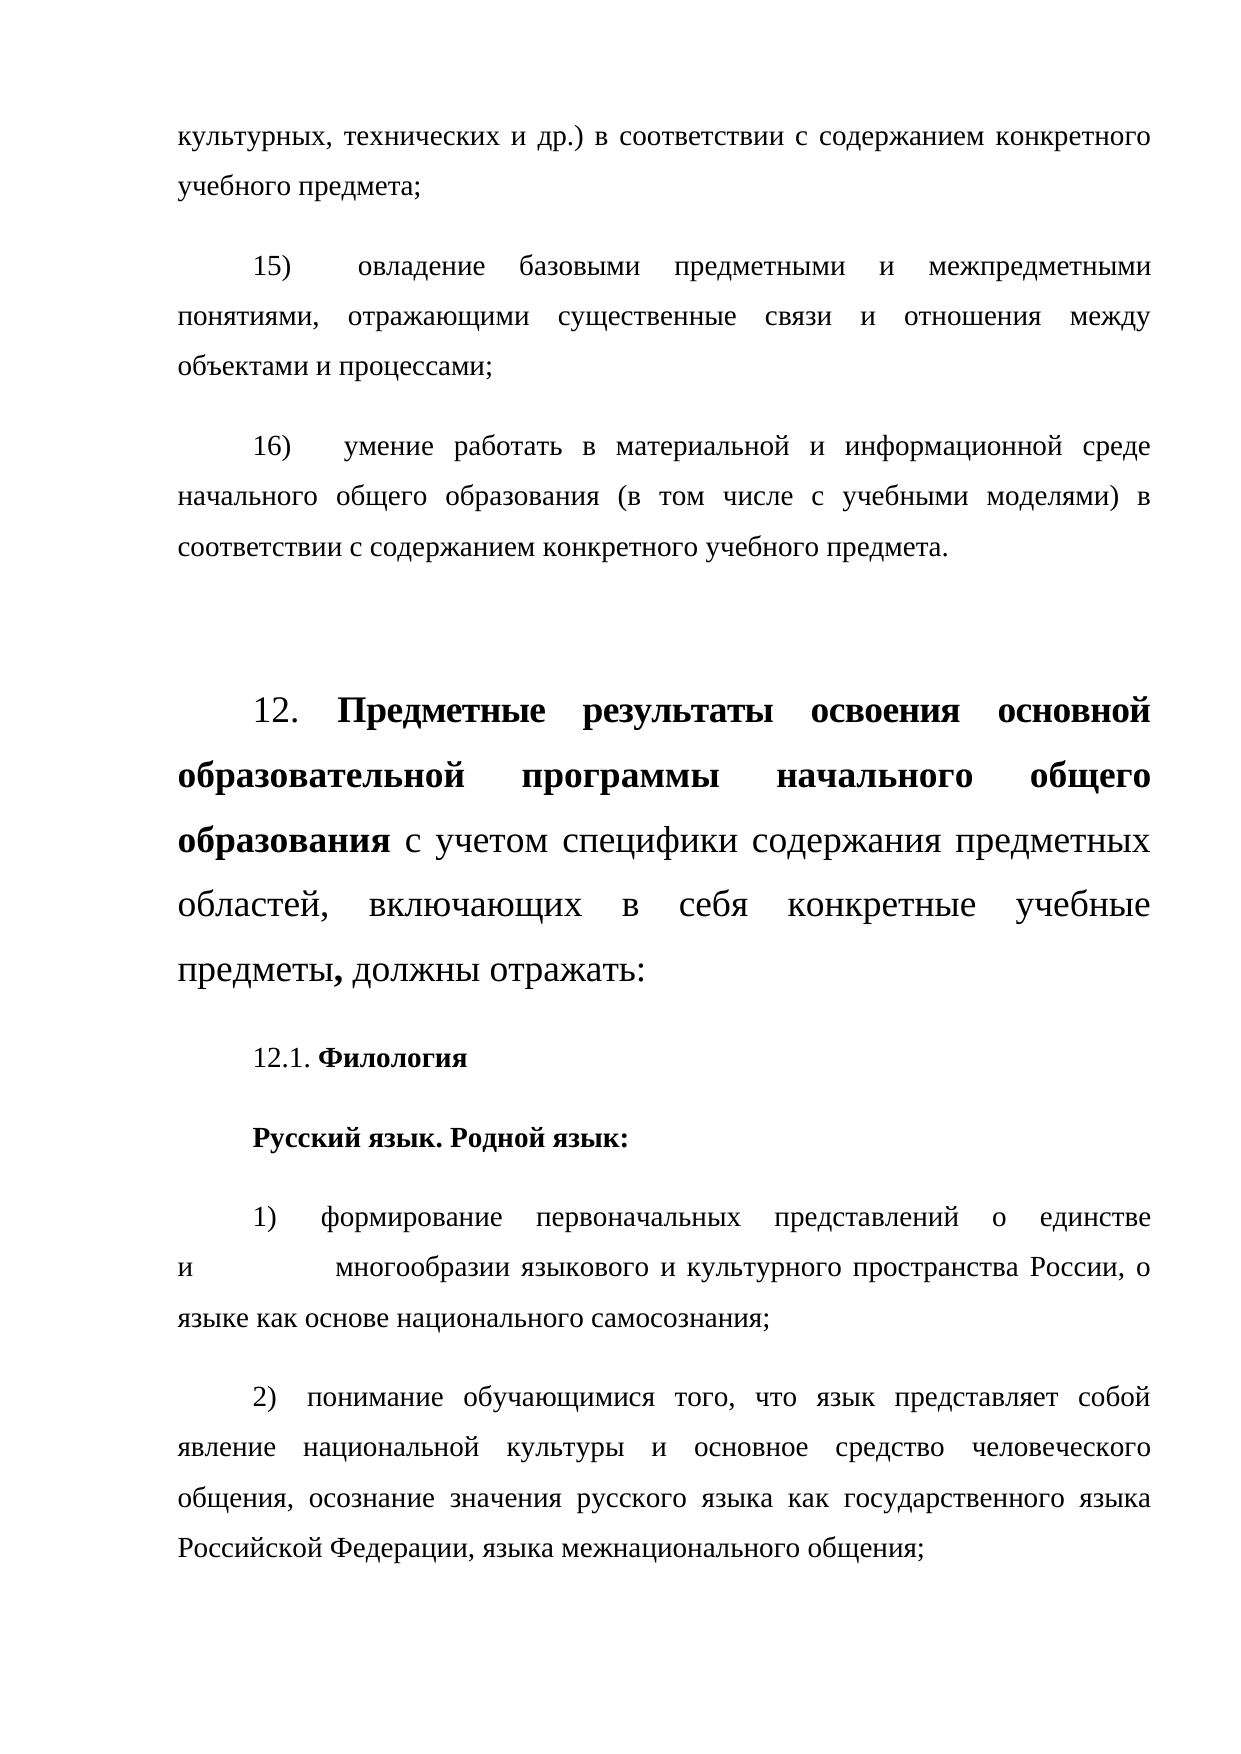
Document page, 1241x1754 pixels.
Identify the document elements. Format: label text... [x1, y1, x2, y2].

text 16) умение работать в материальной и информационной среде начального общего образования (в том числе с учебными моделями) в соответствии с содержанием конкретного учебного предмета. [177, 428, 1152, 562]
text 1) формирование первоначальных представлений о единстве и многообразии языкового и культурного пространства России, о языке как основе национального самосознания; [177, 1199, 1152, 1333]
text Русский язык. Родной язык: [177, 1120, 1152, 1153]
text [177, 118, 1152, 202]
text 2) понимание обучающимися того, что язык представляет собой явление национальной культуры и основное средство человеческого общения, осознание значения русского языка как государственного языка Российской Федерации, языка межнационального общения; [177, 1379, 1152, 1564]
text 15) овладение базовыми предметными и межпредметными понятиями, отражающими существенные связи и отношения между объектами и процессами; [177, 248, 1152, 382]
text 12. Предметные результаты освоения основной образовательной программы начального общего образования с учетом специфики содержания предметных областей, включающих в себя конкретные учебные предметы, должны отражать: [177, 688, 1152, 989]
text 12.1. Филология [177, 1040, 1152, 1074]
